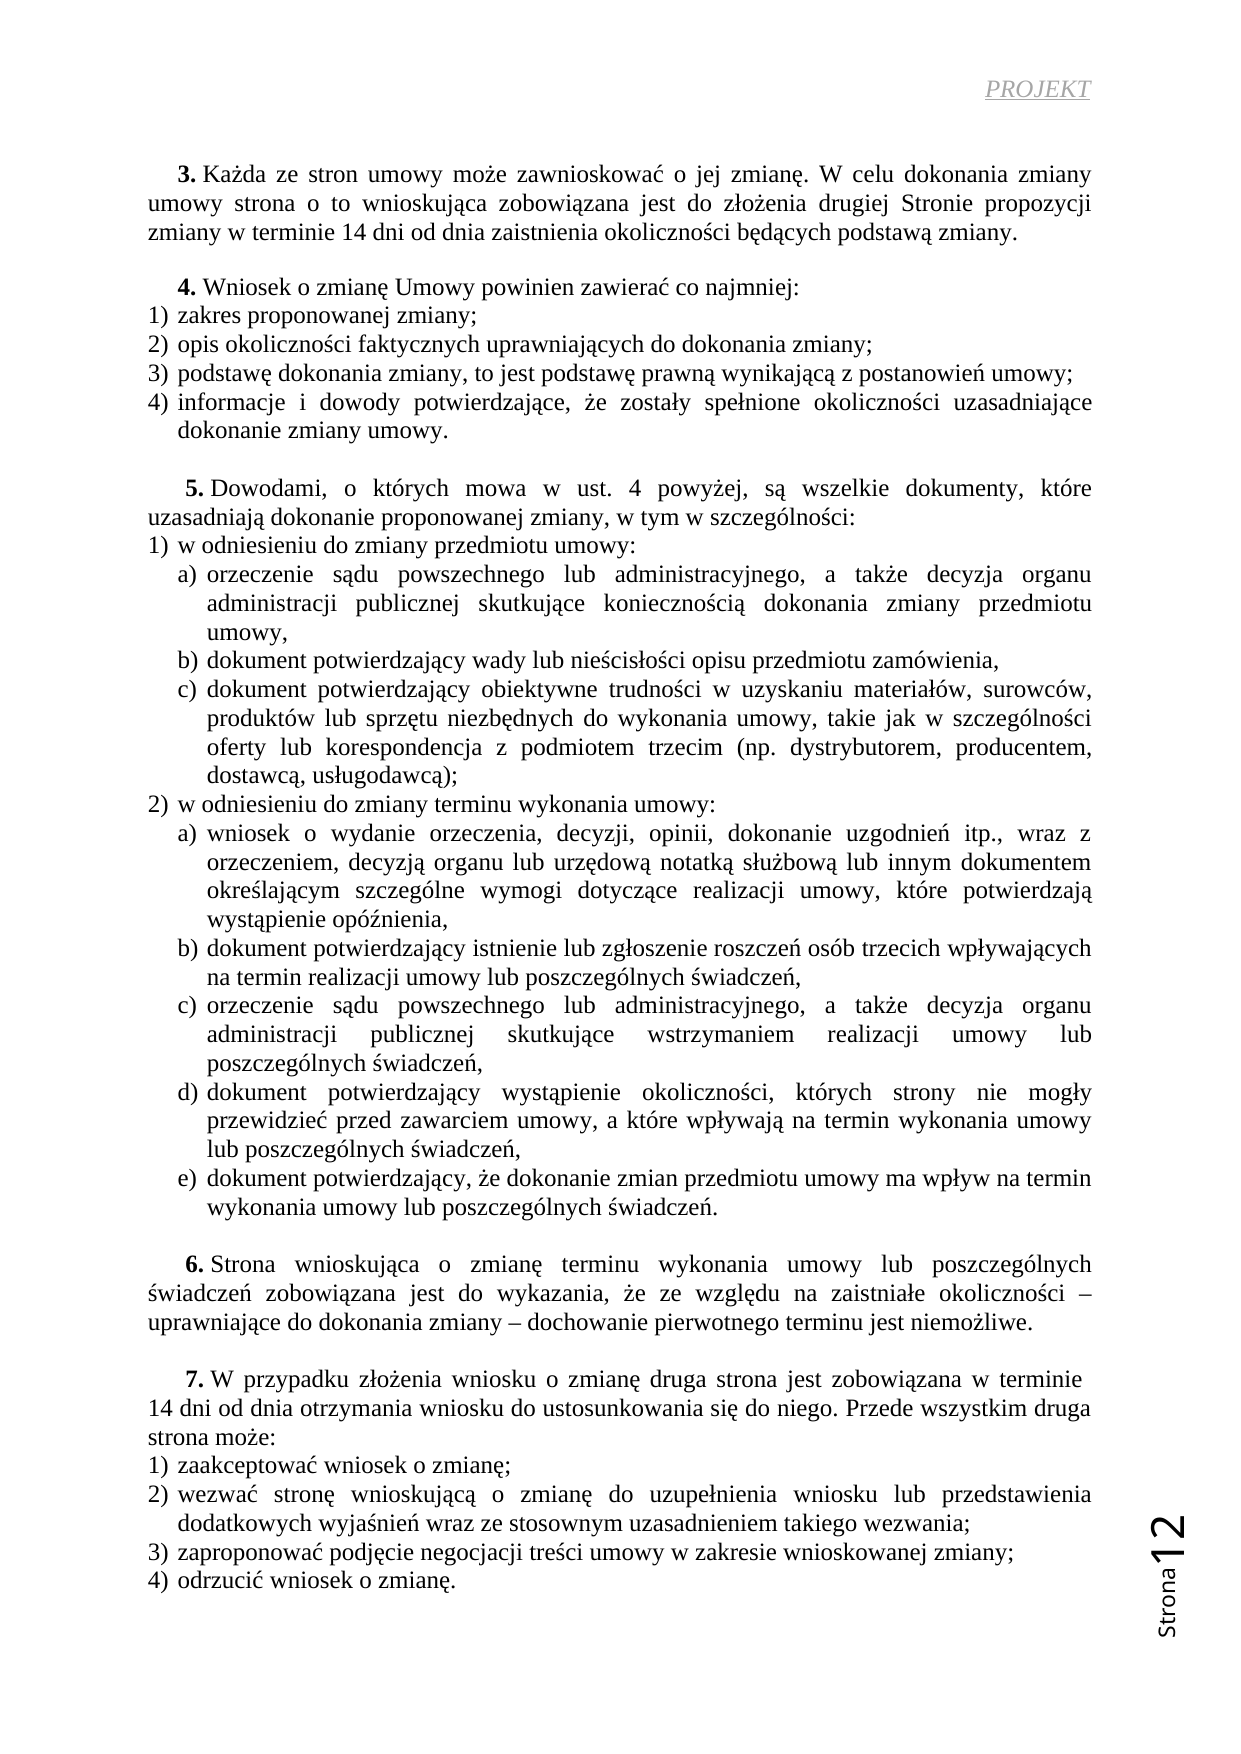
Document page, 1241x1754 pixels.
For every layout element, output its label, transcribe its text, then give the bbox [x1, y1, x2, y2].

list w odniesieniu do zmiany terminu wykonania umowy: [148, 789, 1093, 818]
list wezwać stronę wnioskującą o zmianę do uzupełnienia wniosku lub przedstawienia dodatkowych wyjaśnień wraz ze stosownym uzasadnieniem takiego wezwania; [148, 1479, 1093, 1537]
list dokument potwierdzający, że dokonanie zmian przedmiotu umowy ma wpływ na termin wykonania umowy lub poszczególnych świadczeń. [177, 1163, 1093, 1221]
list dokument potwierdzający obiektywne trudności w uzyskaniu materiałów, surowców, produktów lub sprzętu niezbędnych do wykonania umowy, takie jak w szczególności oferty lub korespondencja z podmiotem trzecim (np. dystrybutorem, producentem, dostawcą, usługodawcą); [177, 674, 1093, 789]
text 5. Dowodami, o których mowa w ust. 4 powyżej, są wszelkie dokumenty, które uzasadniają dokonanie proponowanej zmiany, w tym w szczególności: [148, 473, 1093, 531]
text 3. Każda ze stron umowy może zawnioskować o jej zmianę. W celu dokonania zmiany umowy strona o to wnioskująca zobowiązana jest do złożenia drugiej Stronie propozycji zmiany w terminie 14 dni od dnia zaistnienia okoliczności będących podstawą zmiany. [148, 159, 1093, 246]
text 6. Strona wnioskująca o zmianę terminu wykonania umowy lub poszczególnych świadczeń zobowiązana jest do wykazania, że ze względu na zaistniałe okoliczności – uprawniające do dokonania zmiany – dochowanie pierwotnego terminu jest niemożliwe. [148, 1249, 1093, 1336]
text 7. W przypadku złożenia wniosku o zmianę druga strona jest zobowiązana w terminie 14 dni od dnia otrzymania wniosku do ustosunkowania się do niego. Przede wszystkim druga strona może: [148, 1364, 1093, 1451]
list zaakceptować wniosek o zmianę; [148, 1451, 1093, 1479]
list dokument potwierdzający wystąpienie okoliczności, których strony nie mogły przewidzieć przed zawarciem umowy, a które wpływają na termin wykonania umowy lub poszczególnych świadczeń, [177, 1077, 1093, 1163]
list odrzucić wniosek o zmianę. [148, 1566, 1093, 1594]
list orzeczenie sądu powszechnego lub administracyjnego, a także decyzja organu administracji publicznej skutkujące wstrzymaniem realizacji umowy lub poszczególnych świadczeń, [177, 991, 1093, 1077]
list zakres proponowanej zmiany; [148, 301, 1093, 329]
list informacje i dowody potwierdzające, że zostały spełnione okoliczności uzasadniające dokonanie zmiany umowy. [148, 387, 1093, 444]
list wniosek o wydanie orzeczenia, decyzji, opinii, dokonanie uzgodnień itp., wraz z orzeczeniem, decyzją organu lub urzędową notatką służbową lub innym dokumentem określającym szczególne wymogi dotyczące realizacji umowy, które potwierdzają wystąpienie opóźnienia, [177, 818, 1093, 933]
list w odniesieniu do zmiany przedmiotu umowy: [148, 531, 1093, 559]
list orzeczenie sądu powszechnego lub administracyjnego, a także decyzja organu administracji publicznej skutkujące koniecznością dokonania zmiany przedmiotu umowy, [177, 559, 1093, 646]
list dokument potwierdzający istnienie lub zgłoszenie roszczeń osób trzecich wpływających na termin realizacji umowy lub poszczególnych świadczeń, [177, 933, 1093, 991]
list zaproponować podjęcie negocjacji treści umowy w zakresie wnioskowanej zmiany; [148, 1537, 1093, 1566]
list opis okoliczności faktycznych uprawniających do dokonania zmiany; [148, 329, 1093, 358]
list dokument potwierdzający wady lub nieścisłości opisu przedmiotu zamówienia, [177, 646, 1093, 674]
text 4. Wniosek o zmianę Umowy powinien zawierać co najmniej: [148, 272, 1093, 301]
list podstawę dokonania zmiany, to jest podstawę prawną wynikającą z postanowień umowy; [148, 358, 1093, 387]
